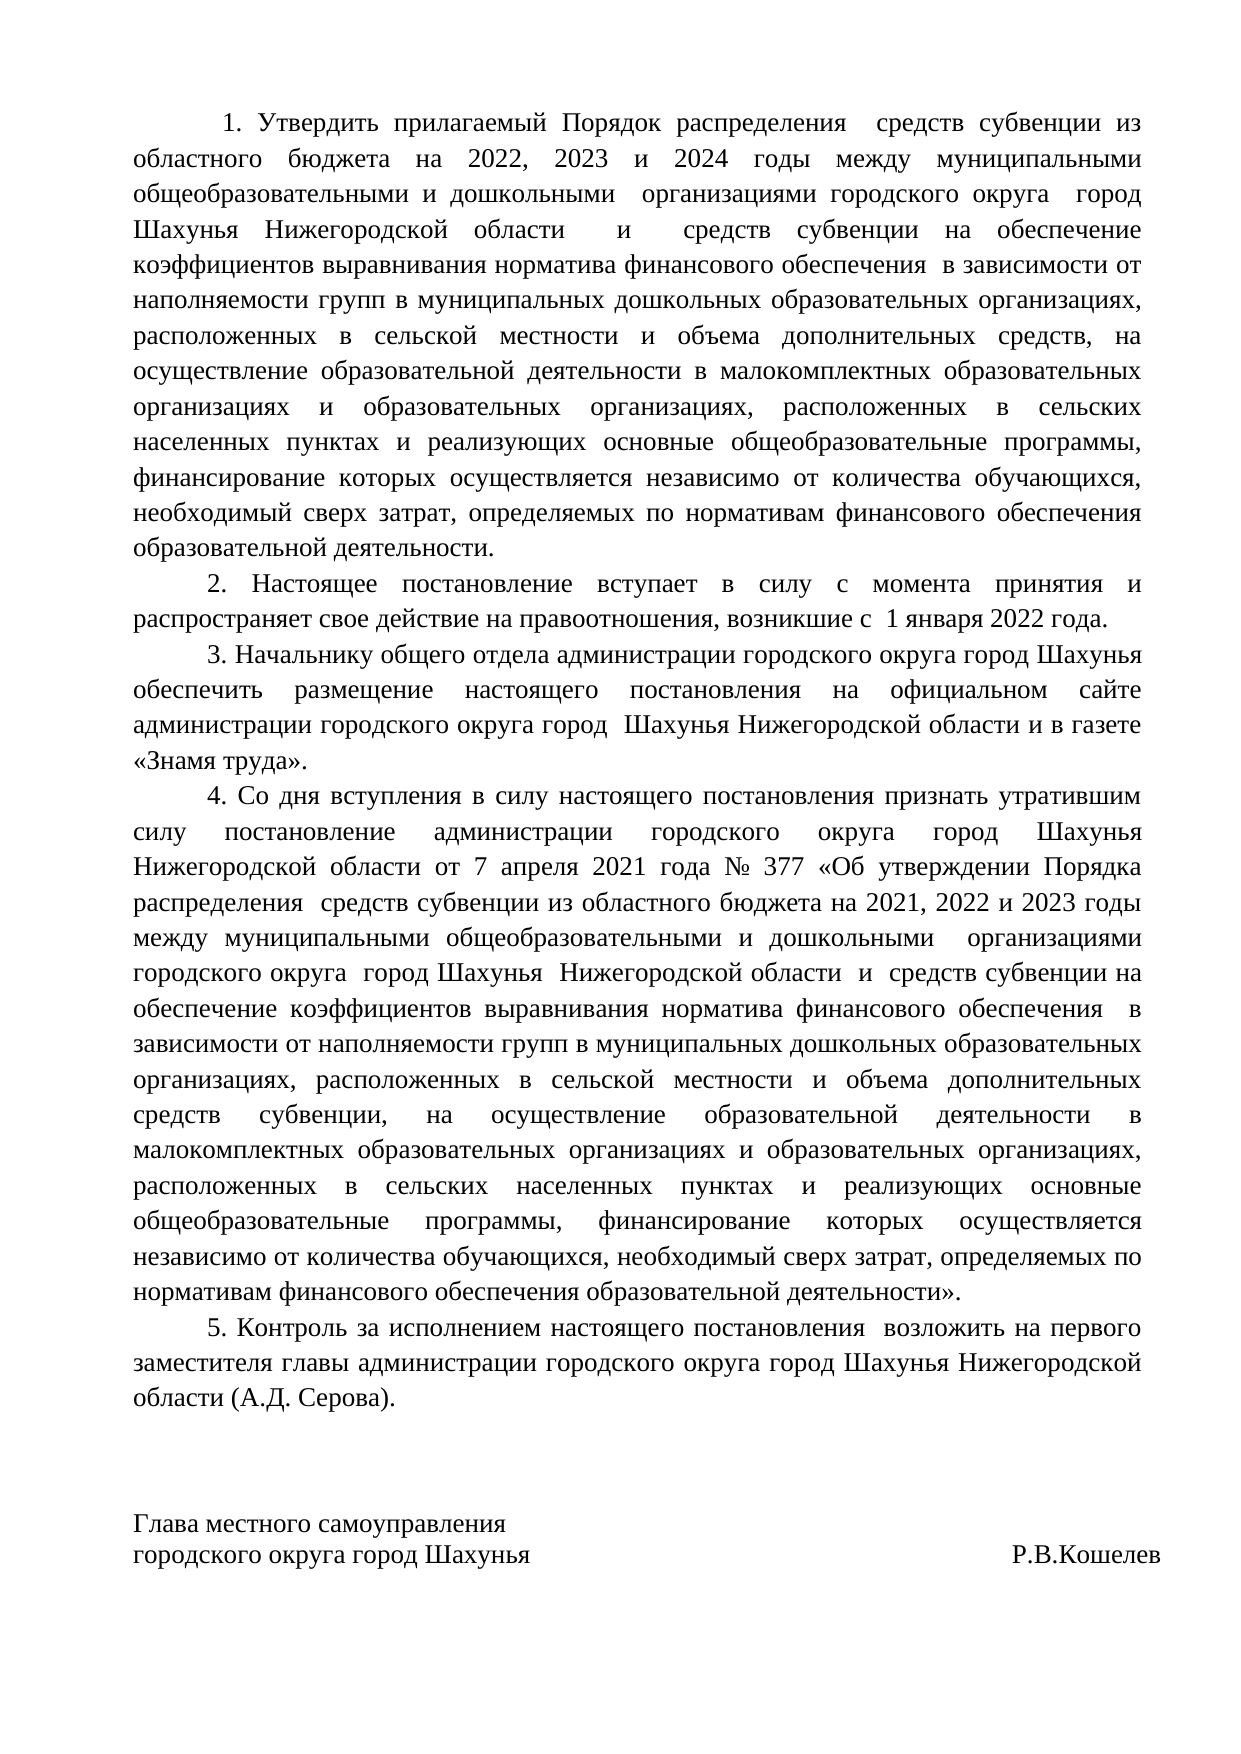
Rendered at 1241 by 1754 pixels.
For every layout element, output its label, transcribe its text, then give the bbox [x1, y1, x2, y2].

text 2. Настоящее постановление вступает в силу с момента принятия и распространяет свое действие на правоотношения, возникшие с 1 января 2022 года. [133, 564, 1143, 635]
text городского округа город Шахунья Р.В.Кошелев [133, 1538, 1167, 1569]
text 4. Со дня вступления в силу настоящего постановления признать утратившим силу постановление администрации городского округа город Шахунья Нижегородской области от 7 апреля 2021 года № 377 «Об утверждении Порядка распределения средств субвенции из областного бюджета на 2021, 2022 и 2023 годы между муниципальными общеобразовательными и дошкольными организациями городского округа город Шахунья Нижегородской области и средств субвенции на обеспечение коэффициентов выравнивания норматива финансового обеспечения в зависимости от наполняемости групп в муниципальных дошкольных образовательных организациях, расположенных в сельской местности и объема дополнительных средств субвенции, на осуществление образовательной деятельности в малокомплектных образовательных организациях и образовательных организациях, расположенных в сельских населенных пунктах и реализующих основные общеобразовательные программы, финансирование которых осуществляется независимо от количества обучающихся, необходимый сверх затрат, определяемых по нормативам финансового обеспечения образовательной деятельности». [133, 776, 1143, 1308]
text 5. Контроль за исполнением настоящего постановления возложить на первого заместителя главы администрации городского округа город Шахунья Нижегородской области (А.Д. Серова). [133, 1308, 1143, 1414]
text 3. Начальнику общего отдела администрации городского округа город Шахунья обеспечить размещение настоящего постановления на официальном сайте администрации городского округа город Шахунья Нижегородской области и в газете «Знамя труда». [133, 635, 1143, 776]
text 1. Утвердить прилагаемый Порядок распределения средств субвенции из областного бюджета на 2022, 2023 и 2024 годы между муниципальными общеобразовательными и дошкольными организациями городского округа город Шахунья Нижегородской области и средств субвенции на обеспечение коэффициентов выравнивания норматива финансового обеспечения в зависимости от наполняемости групп в муниципальных дошкольных образовательных организациях, расположенных в сельской местности и объема дополнительных средств, на осуществление образовательной деятельности в малокомплектных образовательных организациях и образовательных организациях, расположенных в сельских населенных пунктах и реализующих основные общеобразовательные программы, финансирование которых осуществляется независимо от количества обучающихся, необходимый сверх затрат, определяемых по нормативам финансового обеспечения образовательной деятельности. [133, 103, 1143, 564]
text Глава местного самоуправления [133, 1507, 1167, 1538]
